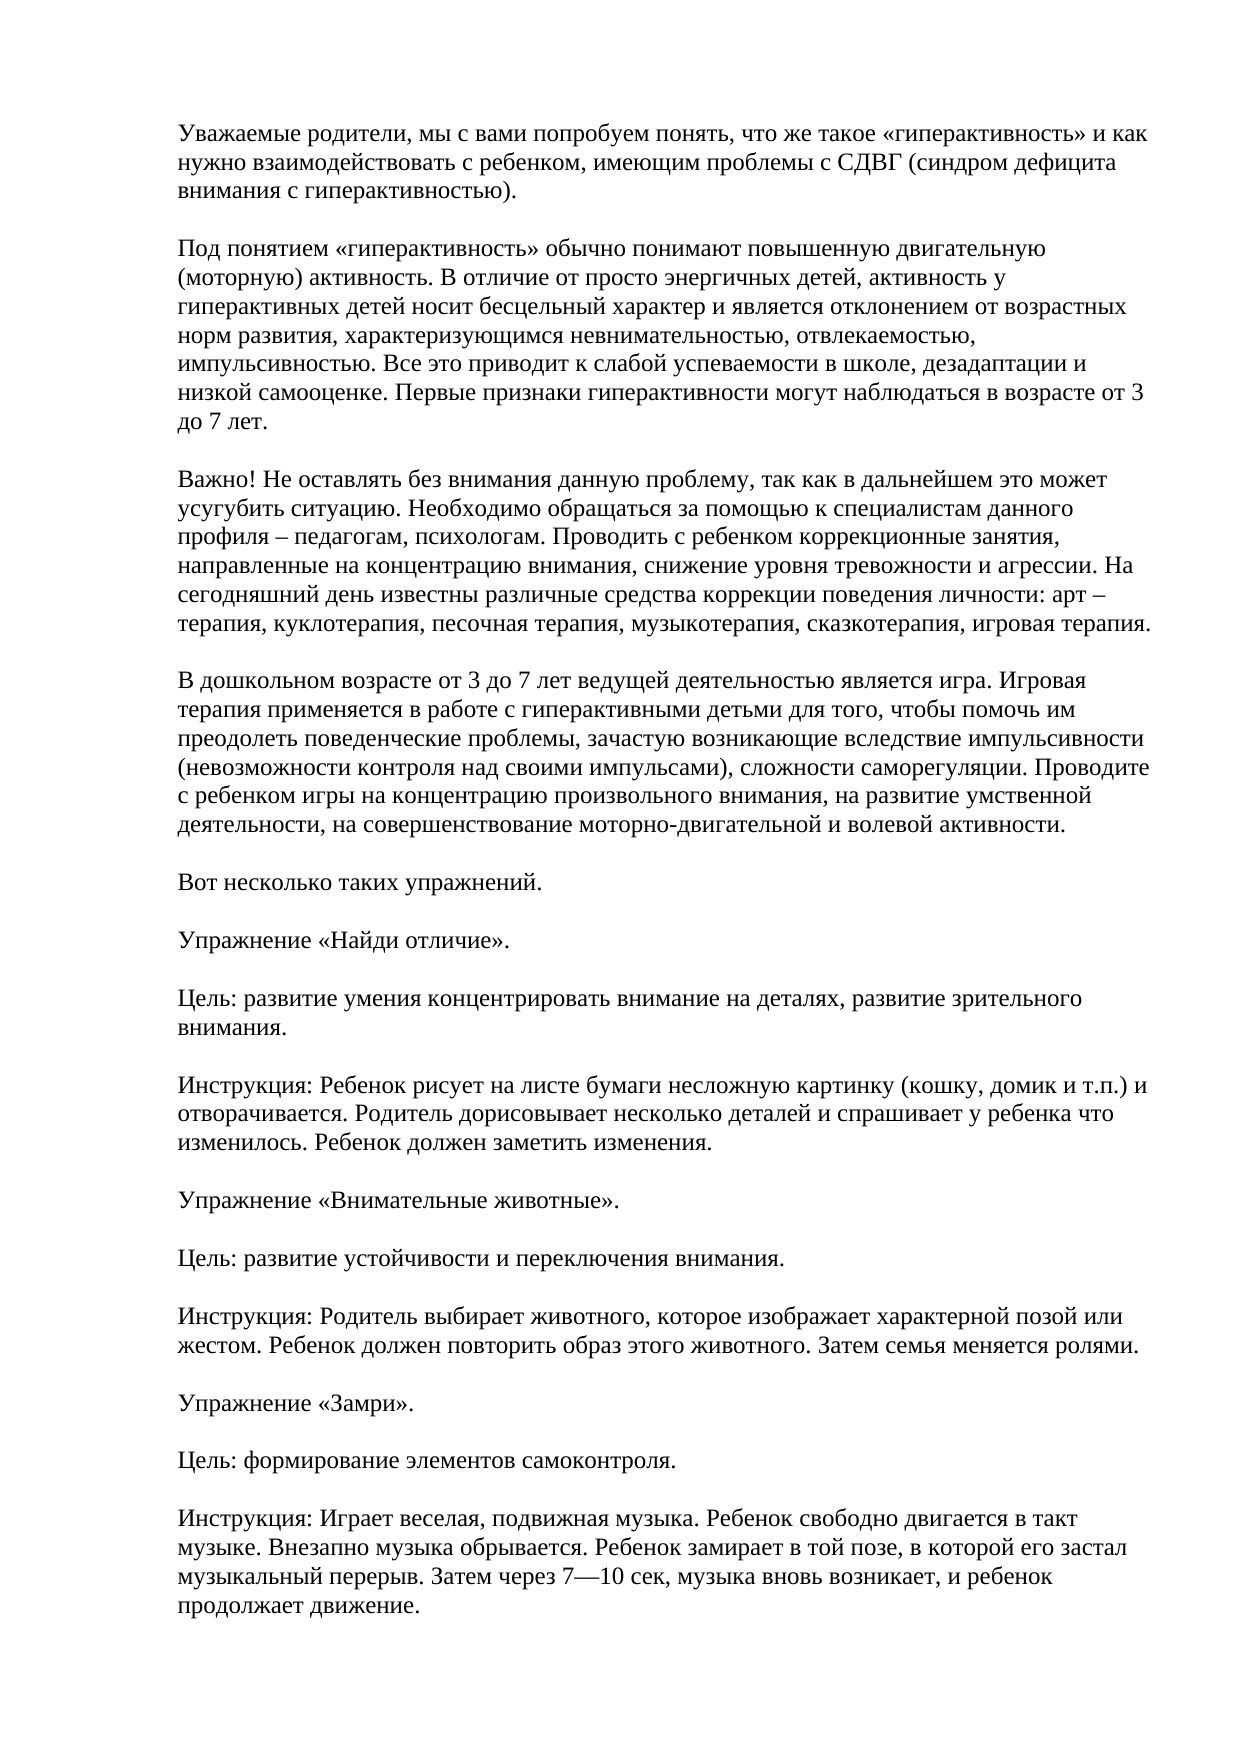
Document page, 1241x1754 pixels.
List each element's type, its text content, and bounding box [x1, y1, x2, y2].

text В дошкольном возрасте от 3 до 7 лет ведущей деятельностью является игра. Игровая терапия применяется в работе с гиперактивными детьми для того, чтобы помочь им преодолеть поведенческие проблемы, зачастую возникающие вследствие импульсивности (невозможности контроля над своими импульсами), сложности саморегуляции. Проводите с ребенком игры на концентрацию произвольного внимания, на развитие умственной деятельности, на совершенствование моторно-двигательной и волевой активности. [177, 666, 1152, 838]
text Упражнение «Внимательные животные». [177, 1185, 1152, 1214]
text Под понятием «гиперактивность» обычно понимают повышенную двигательную (моторную) активность. В отличие от просто энергичных детей, активность у гиперактивных детей носит бесцельный характер и является отклонением от возрастных норм развития, характеризующимся невнимательностью, отвлекаемостью, импульсивностью. Все это приводит к слабой успеваемости в школе, дезадаптации и низкой самооценке. Первые признаки гиперактивности могут наблюдаться в возрасте от 3 до 7 лет. [177, 233, 1152, 435]
text Вот несколько таких упражнений. [177, 867, 1152, 896]
text Цель: развитие умения концентрировать внимание на деталях, развитие зрительного внимания. [177, 983, 1152, 1041]
text Инструкция: Ребенок рисует на листе бумаги несложную картинку (кошку, домик и т.п.) и отворачивается. Родитель дорисовывает несколько деталей и спрашивает у ребенка что изменилось. Ребенок должен заметить изменения. [177, 1070, 1152, 1156]
text Цель: развитие устойчивости и переключения внимания. [177, 1243, 1152, 1272]
text Уважаемые родители, мы с вами попробуем понять, что же такое «гиперактивность» и как нужно взаимодействовать с ребенком, имеющим проблемы с СДВГ (синдром дефицита внимания с гиперактивностью). [177, 118, 1152, 204]
text Упражнение «Найди отличие». [177, 925, 1152, 954]
text Важно! Не оставлять без внимания данную проблему, так как в дальнейшем это может усугубить ситуацию. Необходимо обращаться за помощью к специалистам данного профиля – педагогам, психологам. Проводить с ребенком коррекционные занятия, направленные на концентрацию внимания, снижение уровня тревожности и агрессии. На сегодняшний день известны различные средства коррекции поведения личности: арт – терапия, куклотерапия, песочная терапия, музыкотерапия, сказкотерапия, игровая терапия. [177, 464, 1152, 636]
text Инструкция: Родитель выбирает животного, которое изображает характерной позой или жестом. Ребенок должен повторить образ этого животного. Затем семья меняется ролями. [177, 1301, 1152, 1358]
text Упражнение «Замри». [177, 1388, 1152, 1416]
text Инструкция: Играет веселая, подвижная музыка. Ребенок свободно двигается в такт музыке. Внезапно музыка обрывается. Ребенок замирает в той позе, в которой его застал музыкальный перерыв. Затем через 7—10 сек, музыка вновь возникает, и ребенок продолжает движение. [177, 1503, 1152, 1618]
text Цель: формирование элементов самоконтроля. [177, 1446, 1152, 1474]
